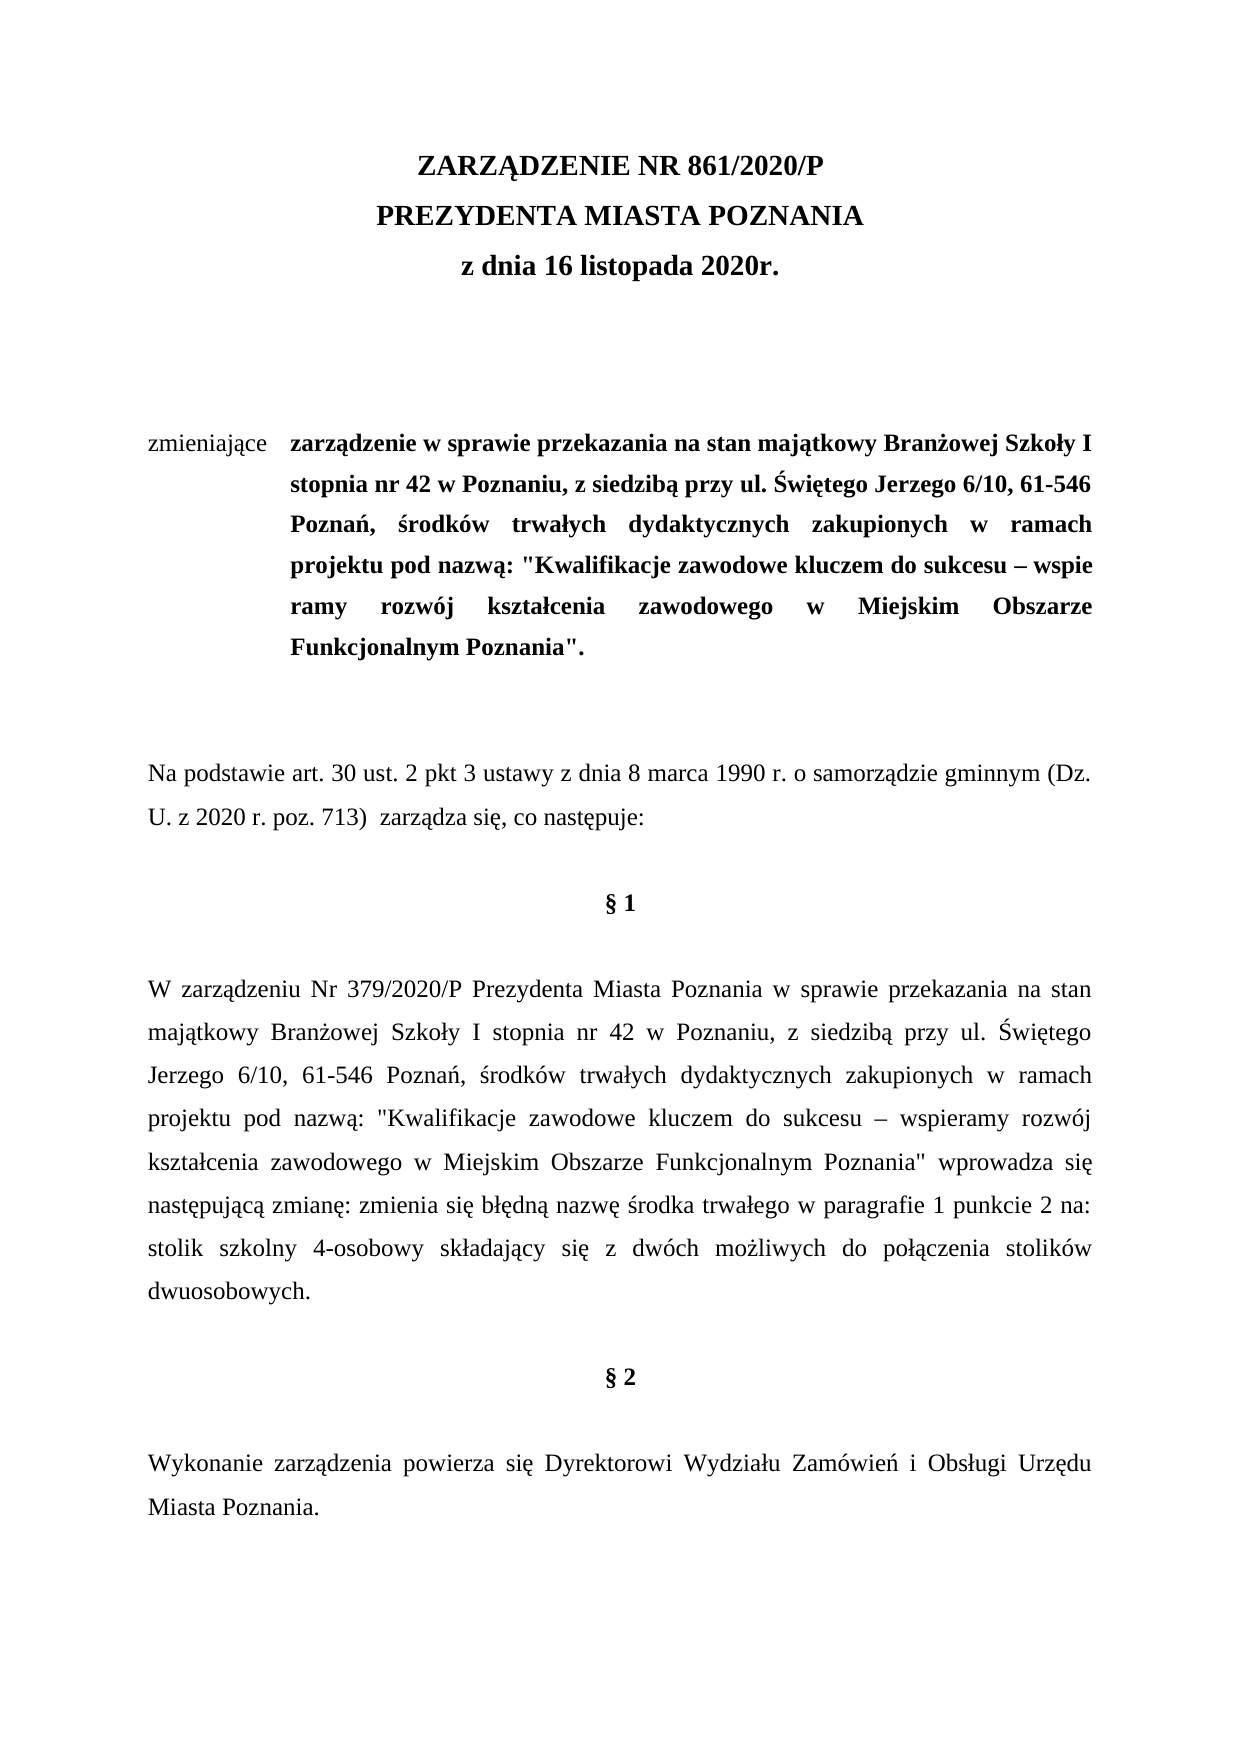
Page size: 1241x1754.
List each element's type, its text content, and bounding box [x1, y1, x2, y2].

table_header zarządzenie w sprawie przekazania na stan majątkowy Branżowej Szkoły I stopnia nr 42 w Poznaniu, z siedzibą przy ul. Świętego Jerzego 6/10, 61-546 Poznań, środków trwałych dydaktycznych zakupionych w ramach projektu pod nazwą: "Kwalifikacje zawodowe kluczem do sukcesu – wspieramy rozwój kształcenia zawodowego w Miejskim Obszarze Funkcjonalnym Poznania". [279, 428, 1104, 672]
text Na podstawie art. 30 ust. 2 pkt 3 ustawy z dnia 8 marca 1990 r. o samorządzie gminnym (Dz. U. z 2020 r. poz. 713) zarządza się, co następuje: [148, 758, 1093, 830]
table_header zmieniające [136, 428, 279, 672]
text z dnia 16 listopada 2020r. [148, 248, 1093, 282]
text W zarządzeniu Nr 379/2020/P Prezydenta Miasta Poznania w sprawie przekazania na stan majątkowy Branżowej Szkoły I stopnia nr 42 w Poznaniu, z siedzibą przy ul. Świętego Jerzego 6/10, 61-546 Poznań, środków trwałych dydaktycznych zakupionych w ramach projektu pod nazwą: "Kwalifikacje zawodowe kluczem do sukcesu – wspieramy rozwój kształcenia zawodowego w Miejskim Obszarze Funkcjonalnym Poznania" wprowadza się następującą zmianę: zmienia się błędną nazwę środka trwałego w paragrafie 1 punkcie 2 na: stolik szkolny 4-osobowy składający się z dwóch możliwych do połączenia stolików dwuosobowych. [148, 974, 1093, 1305]
subtitle ZARZĄDZENIE NR [148, 148, 1093, 181]
text § 2 [148, 1362, 1093, 1391]
text Wykonanie zarządzenia powierza się Dyrektorowi Wydziału Zamówień i Obsługi Urzędu Miasta Poznania. [148, 1448, 1093, 1520]
subtitle PREZYDENTA MIASTA POZNANIA [148, 198, 1093, 231]
text § 1 [148, 888, 1093, 917]
